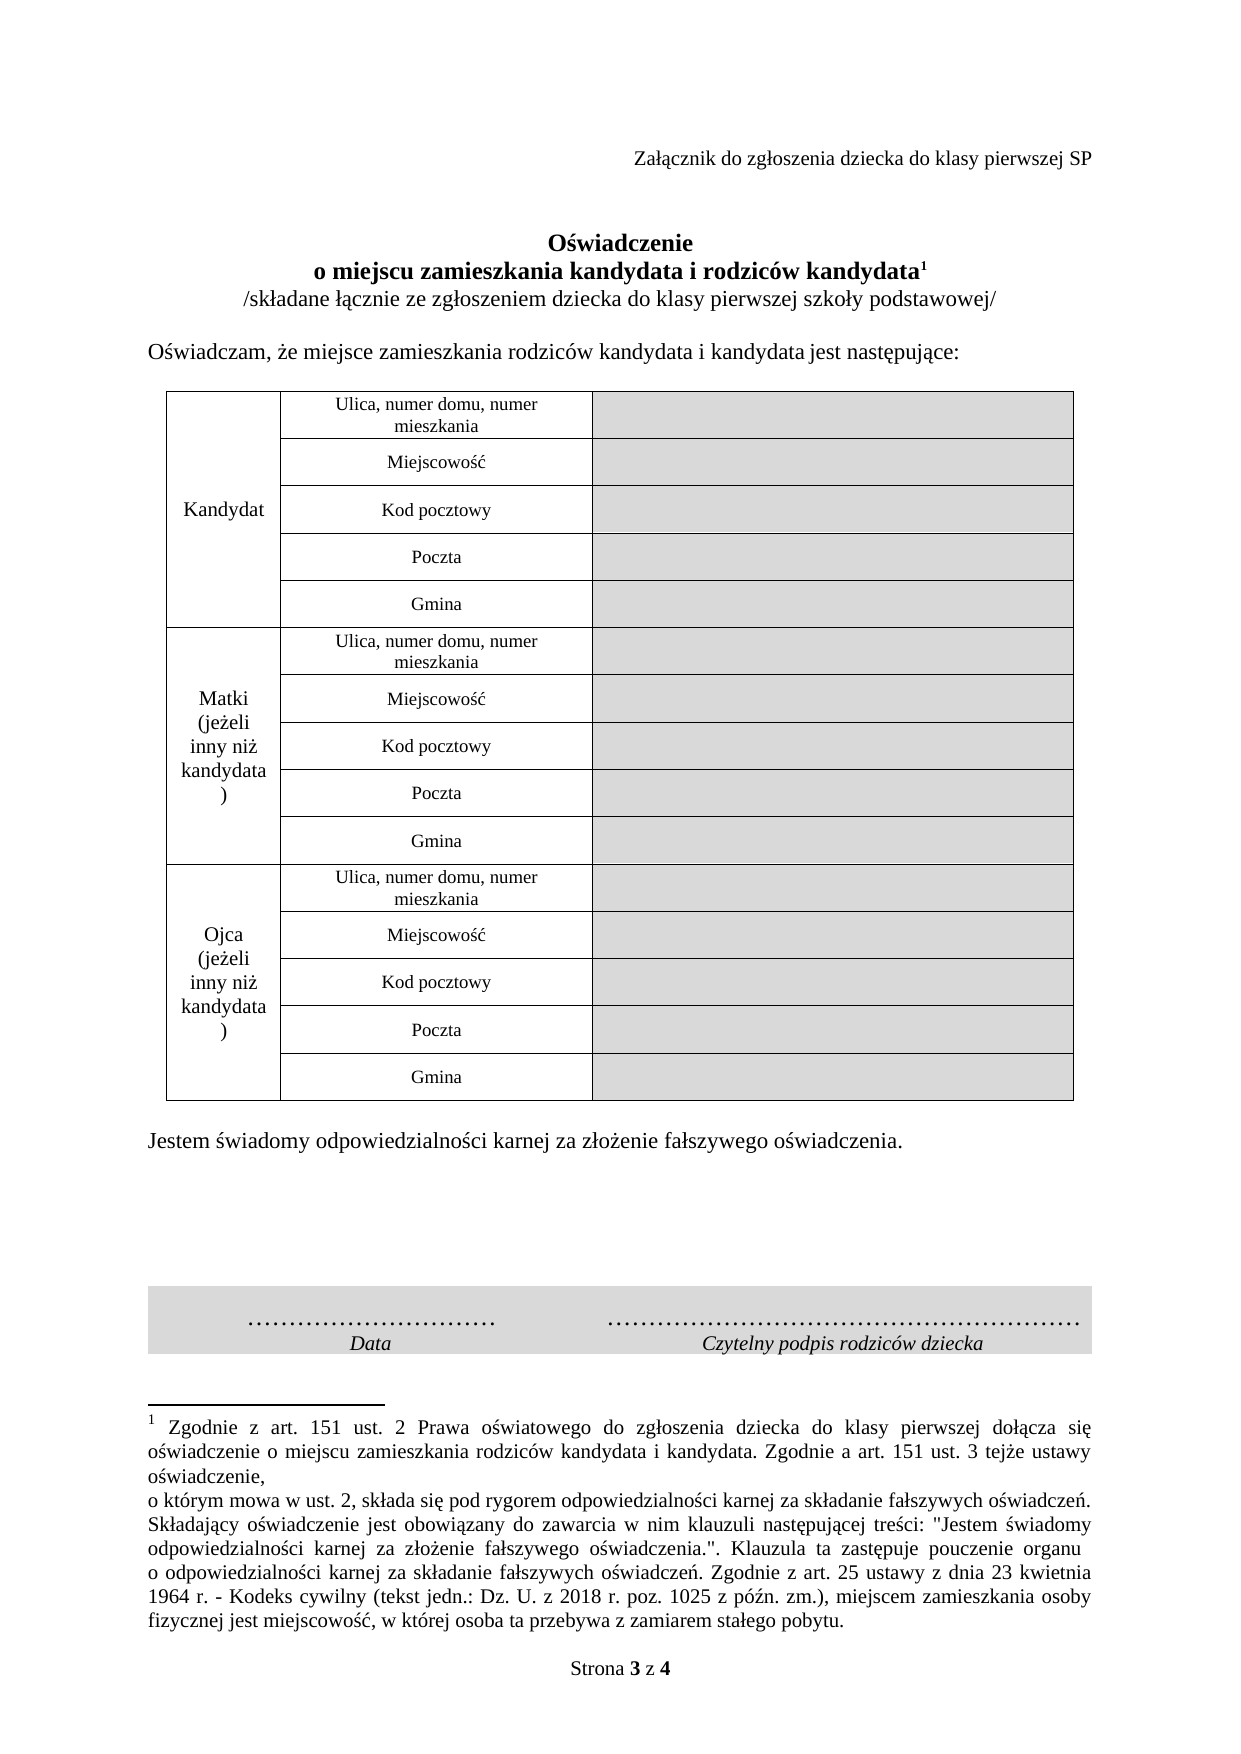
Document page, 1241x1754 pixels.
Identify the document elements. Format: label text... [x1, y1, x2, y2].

table_cell Miejscowość [281, 675, 592, 722]
text o miejscu zamieszkania kandydata i rodziców kandydata [148, 256, 1092, 285]
table_cell [593, 1006, 1073, 1053]
text Jestem świadomy odpowiedzialności karnej za złożenie fałszywego oświadczenia. [148, 1127, 1092, 1154]
table_cell Ulica, numer domu, numer mieszkania [281, 865, 592, 911]
table_cell Kod pocztowy [281, 723, 592, 769]
table_cell Matki (jeżeli inny niż kandydata) [167, 628, 280, 863]
table_cell [593, 723, 1073, 769]
table_header ………………………………………………… [595, 1286, 1092, 1331]
table_cell [593, 675, 1073, 722]
table_cell [593, 534, 1073, 580]
table_cell Data [148, 1331, 595, 1354]
table_cell [593, 439, 1073, 485]
text /składane łącznie ze zgłoszeniem dziecka do klasy pierwszej szkoły podstawowej/ [148, 285, 1092, 312]
table_cell Poczta [281, 534, 592, 580]
table_header [593, 392, 1073, 438]
table_header Ulica, numer domu, numer mieszkania [281, 392, 592, 438]
table_cell Miejscowość [281, 439, 592, 485]
table_cell [593, 628, 1073, 674]
table_cell [593, 959, 1073, 1005]
table_cell [593, 1054, 1073, 1100]
table_cell Ulica, numer domu, numer mieszkania [281, 628, 592, 674]
table_cell Poczta [281, 1006, 592, 1053]
table_cell [593, 770, 1073, 816]
table_cell [593, 581, 1073, 627]
table_cell Gmina [281, 1054, 592, 1100]
table_cell Czytelny podpis rodziców dziecka [595, 1331, 1092, 1354]
table_cell Gmina [281, 581, 592, 627]
table_cell Poczta [281, 770, 592, 816]
table_cell Kod pocztowy [281, 959, 592, 1005]
text Oświadczenie [148, 228, 1092, 256]
table_cell Gmina [281, 817, 592, 863]
table_cell Miejscowość [281, 912, 592, 958]
table_cell [593, 817, 1073, 863]
table_cell Kod pocztowy [281, 486, 592, 532]
text Oświadczam, że miejsce zamieszkania rodziców kandydata i kandydata jest następujące: [148, 338, 1092, 364]
text Załącznik do zgłoszenia dziecka do klasy pierwszej SP [148, 146, 1092, 170]
table_header Kandydat [167, 392, 280, 627]
table_cell [593, 912, 1073, 958]
table_cell [593, 486, 1073, 532]
table_header ………………………… [148, 1286, 595, 1331]
table_cell [593, 865, 1073, 911]
table_cell Ojca (jeżeli inny niż kandydata) [167, 865, 280, 1100]
